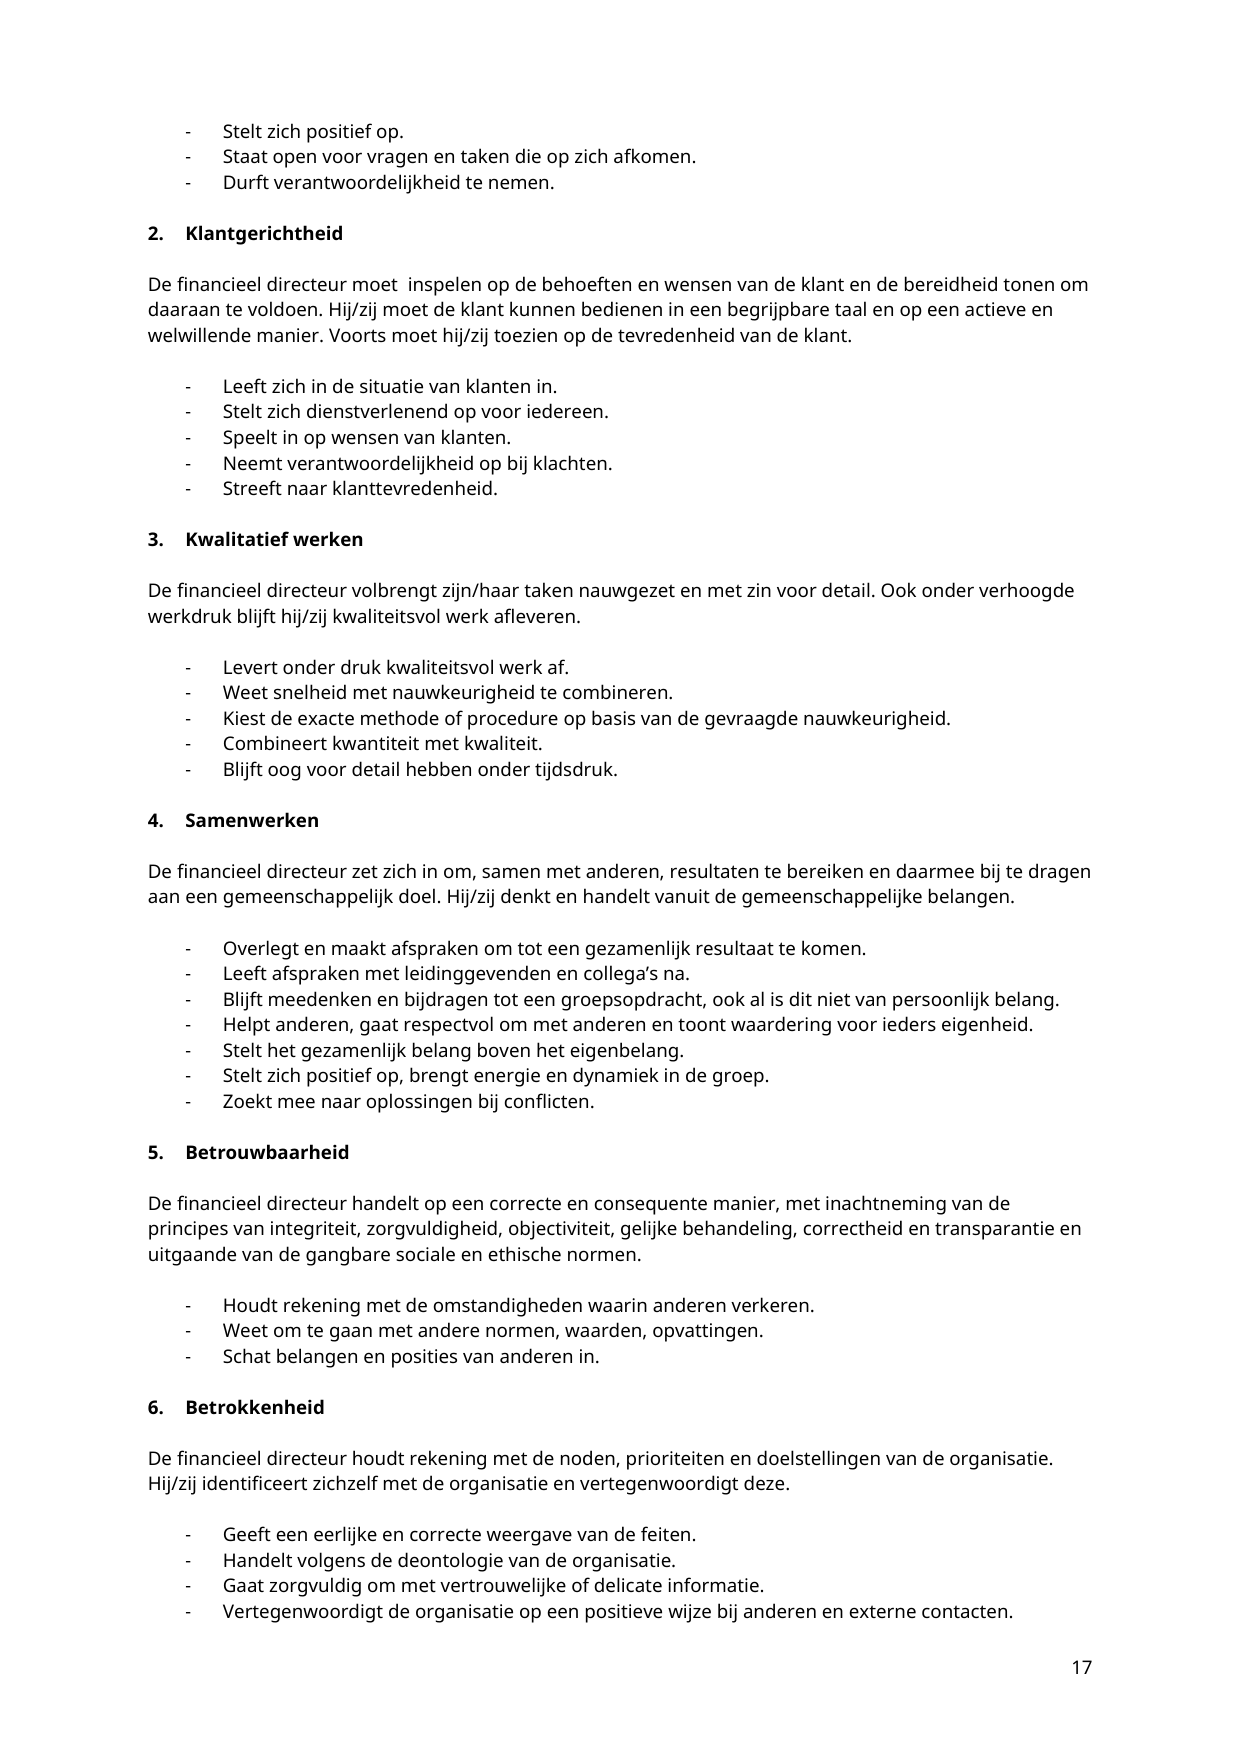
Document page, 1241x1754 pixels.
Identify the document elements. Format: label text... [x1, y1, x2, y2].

list Stelt zich positief op. [185, 118, 1092, 144]
list Gaat zorgvuldig om met vertrouwelijke of delicate informatie. [185, 1573, 1092, 1598]
list Helpt anderen, gaat respectvol om met anderen en toont waardering voor ieders eigenheid. [185, 1011, 1092, 1037]
list Geeft een eerlijke en correcte weergave van de feiten. [185, 1522, 1092, 1547]
list Samenwerken [148, 807, 1092, 833]
list Blijft oog voor detail hebben onder tijdsdruk. [185, 756, 1092, 782]
list Kwalitatief werken [148, 526, 1092, 552]
list Klantgerichtheid [148, 220, 1092, 246]
list Neemt verantwoordelijkheid op bij klachten. [185, 450, 1092, 475]
list Overlegt en maakt afspraken om tot een gezamenlijk resultaat te komen. [185, 935, 1092, 960]
list Betrokkenheid [148, 1394, 1092, 1420]
text De financieel directeur zet zich in om, samen met anderen, resultaten te bereiken en daarmee bij te dragen aan een gemeenschappelijk doel. Hij/zij denkt en handelt vanuit de gemeenschappelijke belangen. [148, 858, 1092, 909]
list Streeft naar klanttevredenheid. [185, 475, 1092, 501]
text De financieel directeur houdt rekening met de noden, prioriteiten en doelstellingen van de organisatie. [148, 1445, 1092, 1471]
list Levert onder druk kwaliteitsvol werk af. [185, 654, 1092, 679]
list Stelt het gezamenlijk belang boven het eigenbelang. [185, 1037, 1092, 1062]
list Betrouwbaarheid [148, 1139, 1092, 1164]
list Speelt in op wensen van klanten. [185, 424, 1092, 450]
list Combineert kwantiteit met kwaliteit. [185, 731, 1092, 756]
list Staat open voor vragen en taken die op zich afkomen. [185, 144, 1092, 169]
list Handelt volgens de deontologie van de organisatie. [185, 1547, 1092, 1573]
list Schat belangen en posities van anderen in. [185, 1343, 1092, 1369]
list Stelt zich dienstverlenend op voor iedereen. [185, 399, 1092, 424]
list Stelt zich positief op, brengt energie en dynamiek in de groep. [185, 1062, 1092, 1088]
list Zoekt mee naar oplossingen bij conflicten. [185, 1088, 1092, 1113]
list Houdt rekening met de omstandigheden waarin anderen verkeren. [185, 1292, 1092, 1318]
text Hij/zij identificeert zichzelf met de organisatie en vertegenwoordigt deze. [148, 1471, 1092, 1496]
list Blijft meedenken en bijdragen tot een groepsopdracht, ook al is dit niet van persoonlijk belang. [185, 986, 1092, 1011]
list Vertegenwoordigt de organisatie op een positieve wijze bij anderen en externe contacten. [185, 1598, 1092, 1624]
text De financieel directeur volbrengt zijn/haar taken nauwgezet en met zin voor detail. Ook onder verhoogde werkdruk blijft hij/zij kwaliteitsvol werk afleveren. [148, 577, 1092, 628]
list Durft verantwoordelijkheid te nemen. [185, 169, 1092, 195]
text De financieel directeur handelt op een correcte en consequente manier, met inachtneming van de principes van integriteit, zorgvuldigheid, objectiviteit, gelijke behandeling, correctheid en transparantie en uitgaande van de gangbare sociale en ethische normen. [148, 1190, 1092, 1267]
text De financieel directeur moet inspelen op de behoeften en wensen van de klant en de bereidheid tonen om daaraan te voldoen. Hij/zij moet de klant kunnen bedienen in een begrijpbare taal en op een actieve en welwillende manier. Voorts moet hij/zij toezien op de tevredenheid van de klant. [148, 271, 1092, 348]
list Weet om te gaan met andere normen, waarden, opvattingen. [185, 1318, 1092, 1343]
list Weet snelheid met nauwkeurigheid te combineren. [185, 679, 1092, 705]
list Leeft afspraken met leidinggevenden en collega’s na. [185, 960, 1092, 986]
list Leeft zich in de situatie van klanten in. [185, 373, 1092, 399]
list Kiest de exacte methode of procedure op basis van de gevraagde nauwkeurigheid. [185, 705, 1092, 731]
